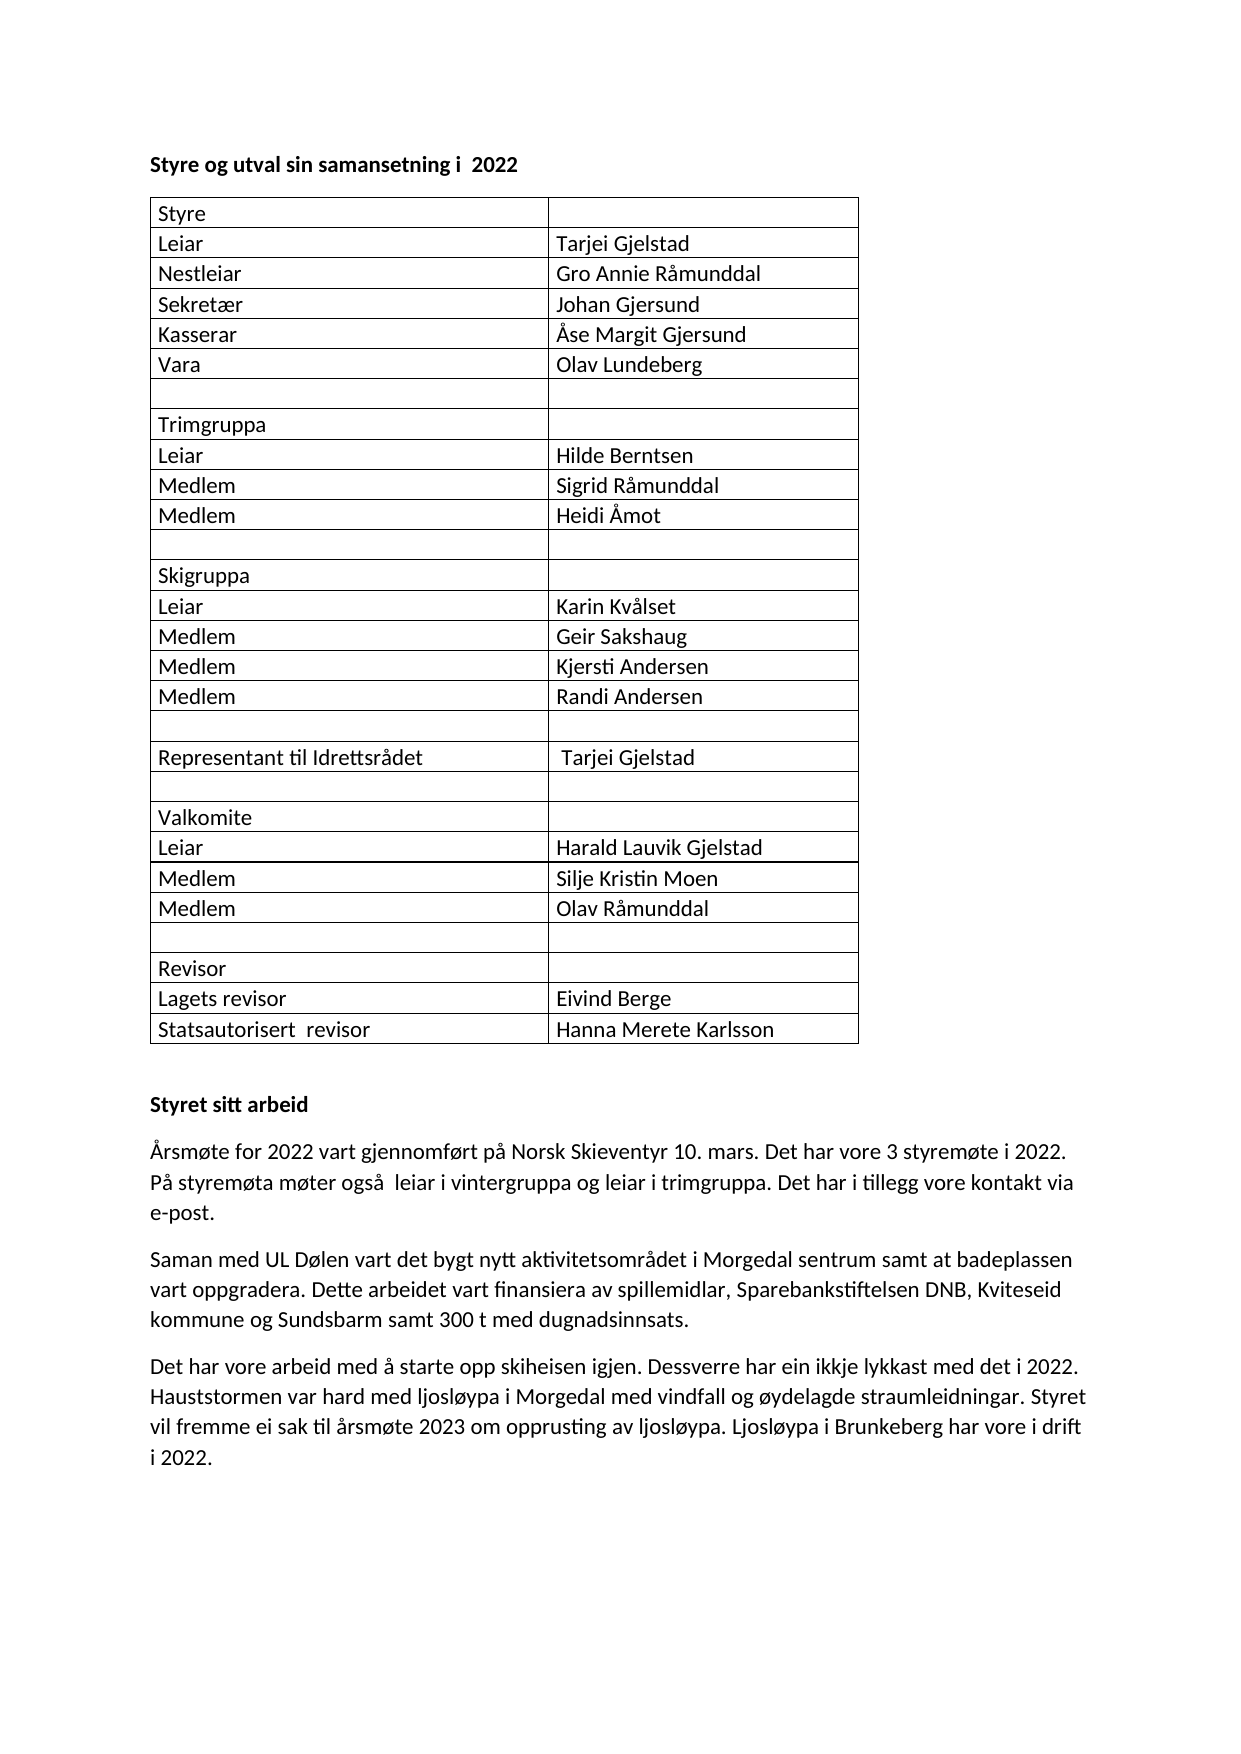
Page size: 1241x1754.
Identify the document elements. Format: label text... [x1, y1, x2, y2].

table_cell [151, 379, 548, 408]
table_cell Vara [151, 349, 548, 378]
table_cell Geir Sakshaug [549, 621, 858, 650]
table_cell [549, 530, 858, 559]
table_cell [549, 802, 858, 831]
table_cell [151, 772, 548, 801]
table_cell [549, 953, 858, 982]
table_cell [549, 379, 858, 408]
table_cell Medlem [151, 863, 548, 892]
text Styre og utval sin samansetning i 2022 [150, 150, 1090, 178]
table_cell Statsautorisert revisor [151, 1014, 548, 1043]
table_cell Eivind Berge [549, 983, 858, 1012]
table_cell Hilde Berntsen [549, 440, 858, 469]
table_cell Silje Kristin Moen [549, 863, 858, 892]
table_cell Leiar [151, 440, 548, 469]
table_cell Representant til Idrettsrådet [151, 742, 548, 771]
table_cell [549, 923, 858, 952]
table_cell Randi Andersen [549, 681, 858, 710]
table_cell Gro Annie Råmunddal [549, 258, 858, 287]
table_cell [151, 923, 548, 952]
table_cell Kjersti Andersen [549, 651, 858, 680]
table_cell [549, 772, 858, 801]
table_cell Revisor [151, 953, 548, 982]
table_cell Lagets revisor [151, 983, 548, 1012]
table_cell Leiar [151, 832, 548, 861]
table_cell Sekretær [151, 289, 548, 318]
table_cell Valkomite [151, 802, 548, 831]
table_cell Johan Gjersund [549, 289, 858, 318]
table_cell Medlem [151, 651, 548, 680]
table_cell Harald Lauvik Gjelstad [549, 832, 858, 861]
table_cell Medlem [151, 681, 548, 710]
table_header Styre [151, 198, 548, 227]
table_header [549, 198, 858, 227]
table_cell Olav Lundeberg [549, 349, 858, 378]
table_cell Leiar [151, 228, 548, 257]
table_cell Sigrid Råmunddal [549, 470, 858, 499]
table_cell Medlem [151, 621, 548, 650]
table_cell Karin Kvålset [549, 591, 858, 620]
table_cell Skigruppa [151, 560, 548, 589]
table_cell Medlem [151, 500, 548, 529]
table_cell [549, 560, 858, 589]
table_cell Hanna Merete Karlsson [549, 1014, 858, 1043]
table_cell Heidi Åmot [549, 500, 858, 529]
table_cell Trimgruppa [151, 409, 548, 438]
table_cell Leiar [151, 591, 548, 620]
table_cell [151, 711, 548, 741]
table_cell [151, 530, 548, 559]
table_cell Kasserar [151, 319, 548, 348]
table_cell Medlem [151, 893, 548, 922]
text Årsmøte for 2022 vart gjennomført på Norsk Skieventyr 10. mars. Det har vore 3 styremøte i 2022. På styremøta møter også leiar i vintergruppa og leiar i trimgruppa. Det har i tillegg vore kontakt via e-post. [150, 1137, 1090, 1226]
text Styret sitt arbeid [150, 1091, 1090, 1119]
table_cell Olav Råmunddal [549, 893, 858, 922]
table_cell Nestleiar [151, 258, 548, 287]
table_cell Åse Margit Gjersund [549, 319, 858, 348]
table_cell [549, 409, 858, 438]
table_cell Tarjei Gjelstad [549, 742, 858, 771]
text Saman med UL Dølen vart det bygt nytt aktivitetsområdet i Morgedal sentrum samt at badeplassen vart oppgradera. Dette arbeidet vart finansiera av spillemidlar, Sparebankstiftelsen DNB, Kviteseid kommune og Sundsbarm samt 300 t med dugnadsinnsats. [150, 1245, 1090, 1333]
table_cell Tarjei Gjelstad [549, 228, 858, 257]
text Det har vore arbeid med å starte opp skiheisen igjen. Dessverre har ein ikkje lykkast med det i 2022. Hauststormen var hard med ljosløypa i Morgedal med vindfall og øydelagde straumleidningar. Styret vil fremme ei sak til årsmøte 2023 om opprusting av ljosløypa. Ljosløypa i Brunkeberg har vore i drift i 2022. [150, 1352, 1090, 1471]
table_cell [549, 711, 858, 741]
table_cell Medlem [151, 470, 548, 499]
